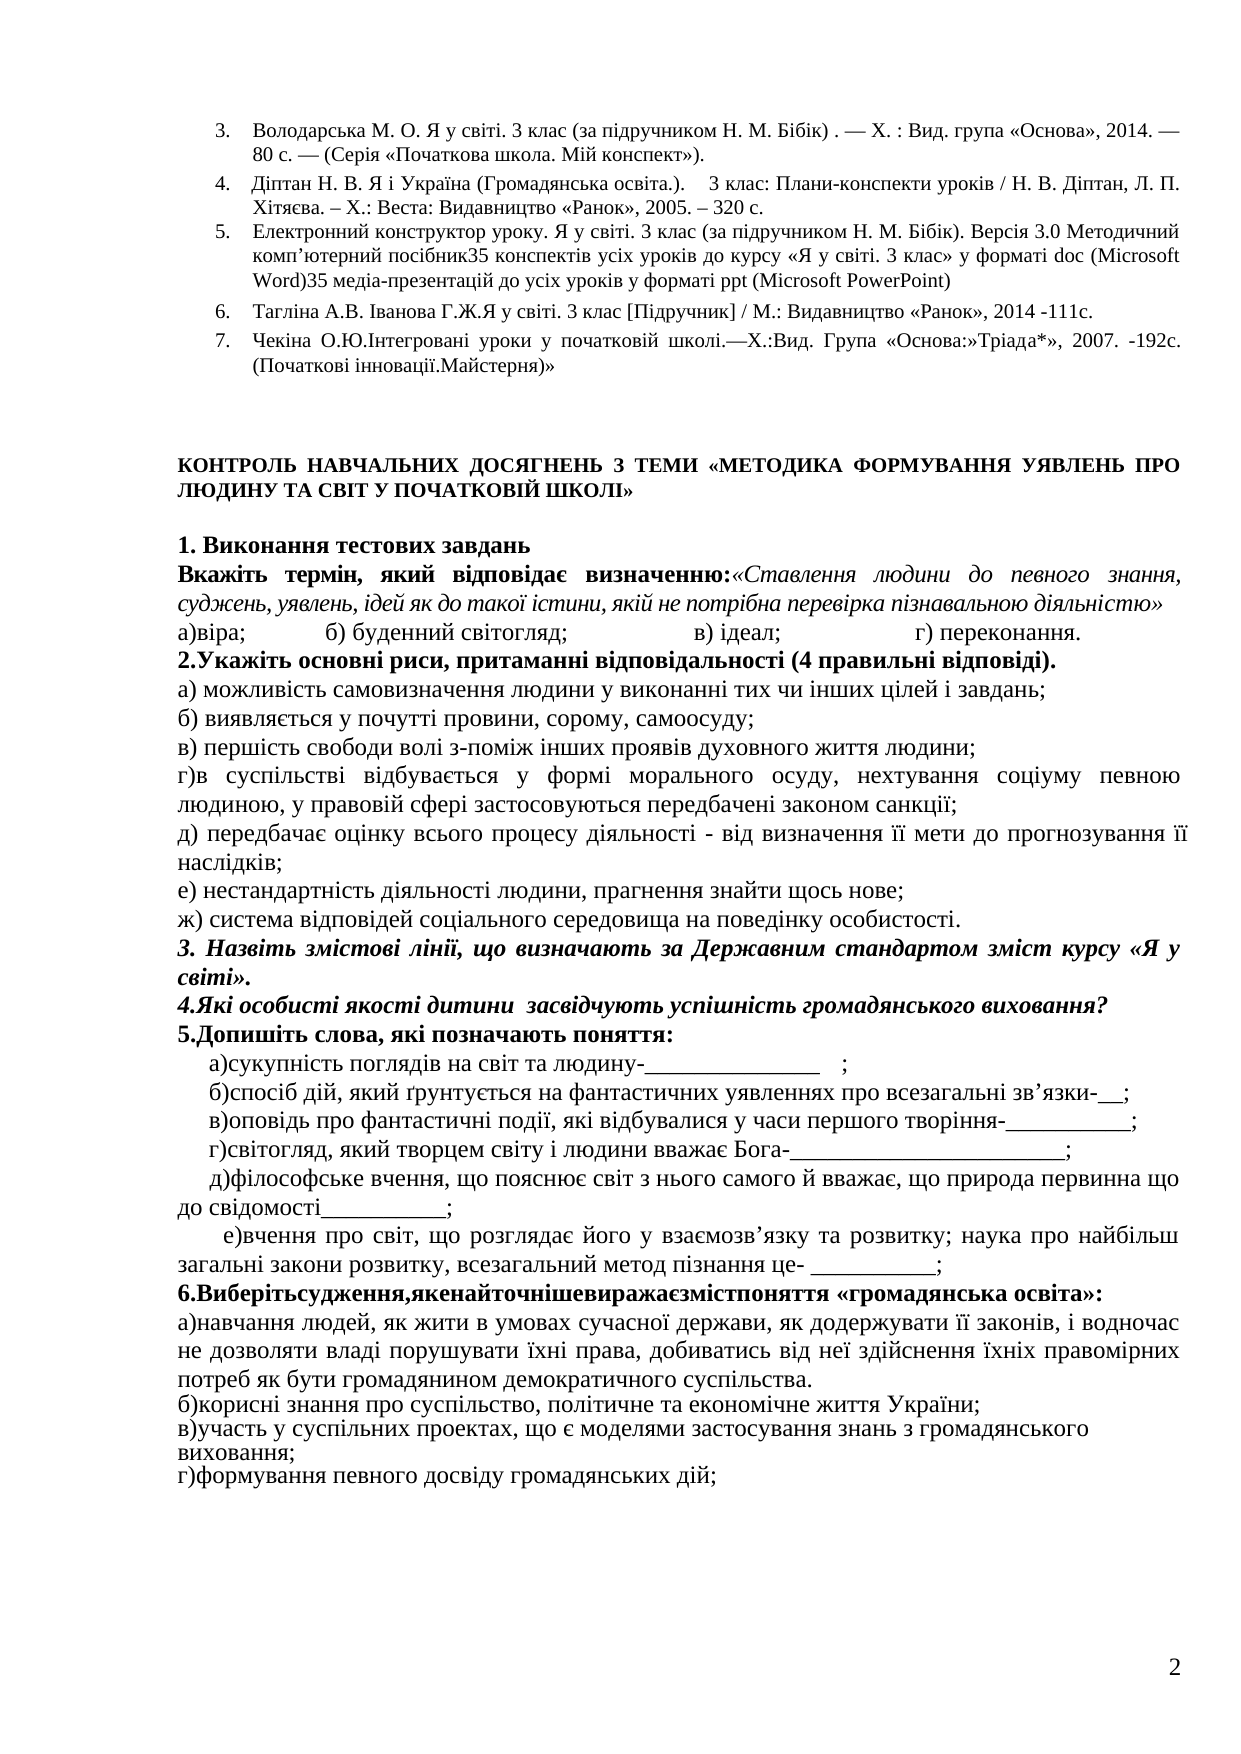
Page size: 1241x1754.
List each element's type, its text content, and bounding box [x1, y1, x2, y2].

text 2.Укажіть основні риси, притаманні відповідальності (4 правильні відповіді). [177, 645, 1181, 674]
text г)формування певного досвіду громадянських дій; [177, 1465, 1181, 1489]
text 6.Виберітьсудження,якенайточнішевиражаєзмістпоняття «громадянська освіта»: [177, 1278, 1181, 1307]
text б)корисні знання про суспільство, політичне та економічне життя України; [177, 1393, 1181, 1417]
text в) першість свободи волі з-поміж інших проявів духовного життя людини; [177, 732, 1181, 760]
text Вкажіть термін, який відповідає визначенню:«Ставлення людини до певного знання, суджень, уявлень, ідей як до такої істини, якій не потрібна перевірка пізнавальною діяльністю» [177, 559, 1181, 617]
list Діптан Н. В. Я і Україна (Громадянська освіта.). 3 клас: Плани-конспекти уроків / Н. В. Діптан, Л. П. Хітяєва. – Х.: Веста: Видавництво «Ранок», 2005. – 320 с. [215, 171, 1181, 219]
text ж) система відповідей соціального середовища на поведінку особистості. [177, 904, 1181, 933]
subtitle КОНТРОЛЬ НАВЧАЛЬНИХ ДОСЯГНЕНЬ З ТЕМИ «МЕТОДИКА ФОРМУВАННЯ УЯВЛЕНЬ ПРО ЛЮДИНУ ТА СВІТ У ПОЧАТКОВІЙ ШКОЛІ» [177, 453, 1181, 502]
text е)вчення про світ, що розглядає його у взаємозв’язку та розвитку; наука про найбільш загальні закони розвитку, всезагальний метод пізнання це- __________; [177, 1220, 1181, 1278]
text а)віра; б) буденний світогляд; в) ідеал; г) переконання. [177, 617, 1178, 645]
text г)світогляд, який творцем світу і людини вважає Бога-______________________; [177, 1134, 1181, 1163]
list Володарська М. О. Я у світі. 3 клас (за підручником Н. М. Бібік) . — Х. : Вид. група «Основа», 2014. — 80 с. — (Серія «Початкова школа. Мій конспект»). [215, 118, 1181, 166]
text а) можливість самовизначення людини у виконанні тих чи інших цілей і завдань; [177, 674, 1181, 703]
text 4.Які особисті якості дитини засвідчують успішність громадянського виховання? [177, 990, 1181, 1019]
list Електронний конструктор уроку. Я у світі. 3 клас (за підручником Н. М. Бібік). Версія 3.0 Методичний комп’ютерний посібник35 конспектів усіх уроків до курсу «Я у світі. 3 клас» у форматі doc (Microsoft Word)35 медіа-презентацій до усіх уроків у форматі ppt (Microsoft PowerPoint) [215, 219, 1181, 292]
text 1. Виконання тестових завдань [177, 530, 1181, 559]
text д) передбачає оцінку всього процесу діяльності - від визначення її мети до прогнозування її наслідків; [177, 818, 1189, 875]
text 5.Допишіть слова, які позначають поняття: [177, 1019, 1181, 1048]
text г)в суспільстві відбувається у формі морального осуду, нехтування соціуму певною людиною, у правовій сфері застосовуються передбачені законом санкції; [177, 760, 1181, 818]
text а)навчання людей, як жити в умовах сучасної держави, як додержувати її законів, і водночас не дозволяти владі порушувати їхні права, добиватись від неї здійснення їхніх правомірних потреб як бути громадянином демократичного суспільства. [177, 1307, 1181, 1393]
text д)філософське вчення, що пояснює світ з нього самого й вважає, що природа первинна що до свідомості__________; [177, 1163, 1181, 1220]
text в)оповідь про фантастичні події, які відбувалися у часи першого творіння-__________; [177, 1105, 1181, 1134]
text а)сукупність поглядів на світ та людину-______________ ; [177, 1048, 1181, 1077]
text б) виявляється у почутті провини, сорому, самоосуду; [177, 703, 1181, 732]
text б)спосіб дій, який ґрунтується на фантастичних уявленнях про всезагальні зв’язки-__; [177, 1077, 1181, 1105]
text 3. Назвіть змістові лінії, що визначають за Державним стандартом зміст курсу «Я у світі». [177, 933, 1181, 990]
text в)участь у суспільних проектах, що є моделями застосування знань з громадянського виховання; [177, 1417, 1181, 1465]
list Тагліна А.В. Іванова Г.Ж.Я у світі. 3 клас [Підручник] / М.: Видавництво «Ранок», 2014 -111с. [215, 299, 1181, 323]
text е) нестандартність діяльності людини, прагнення знайти щось нове; [177, 875, 1181, 904]
list Чекіна О.Ю.Інтегровані уроки у початковій школі.—Х.:Вид. Група «Основа:»Тріада*», 2007. -192с.(Початкові інновації.Майстерня)» [215, 328, 1181, 377]
